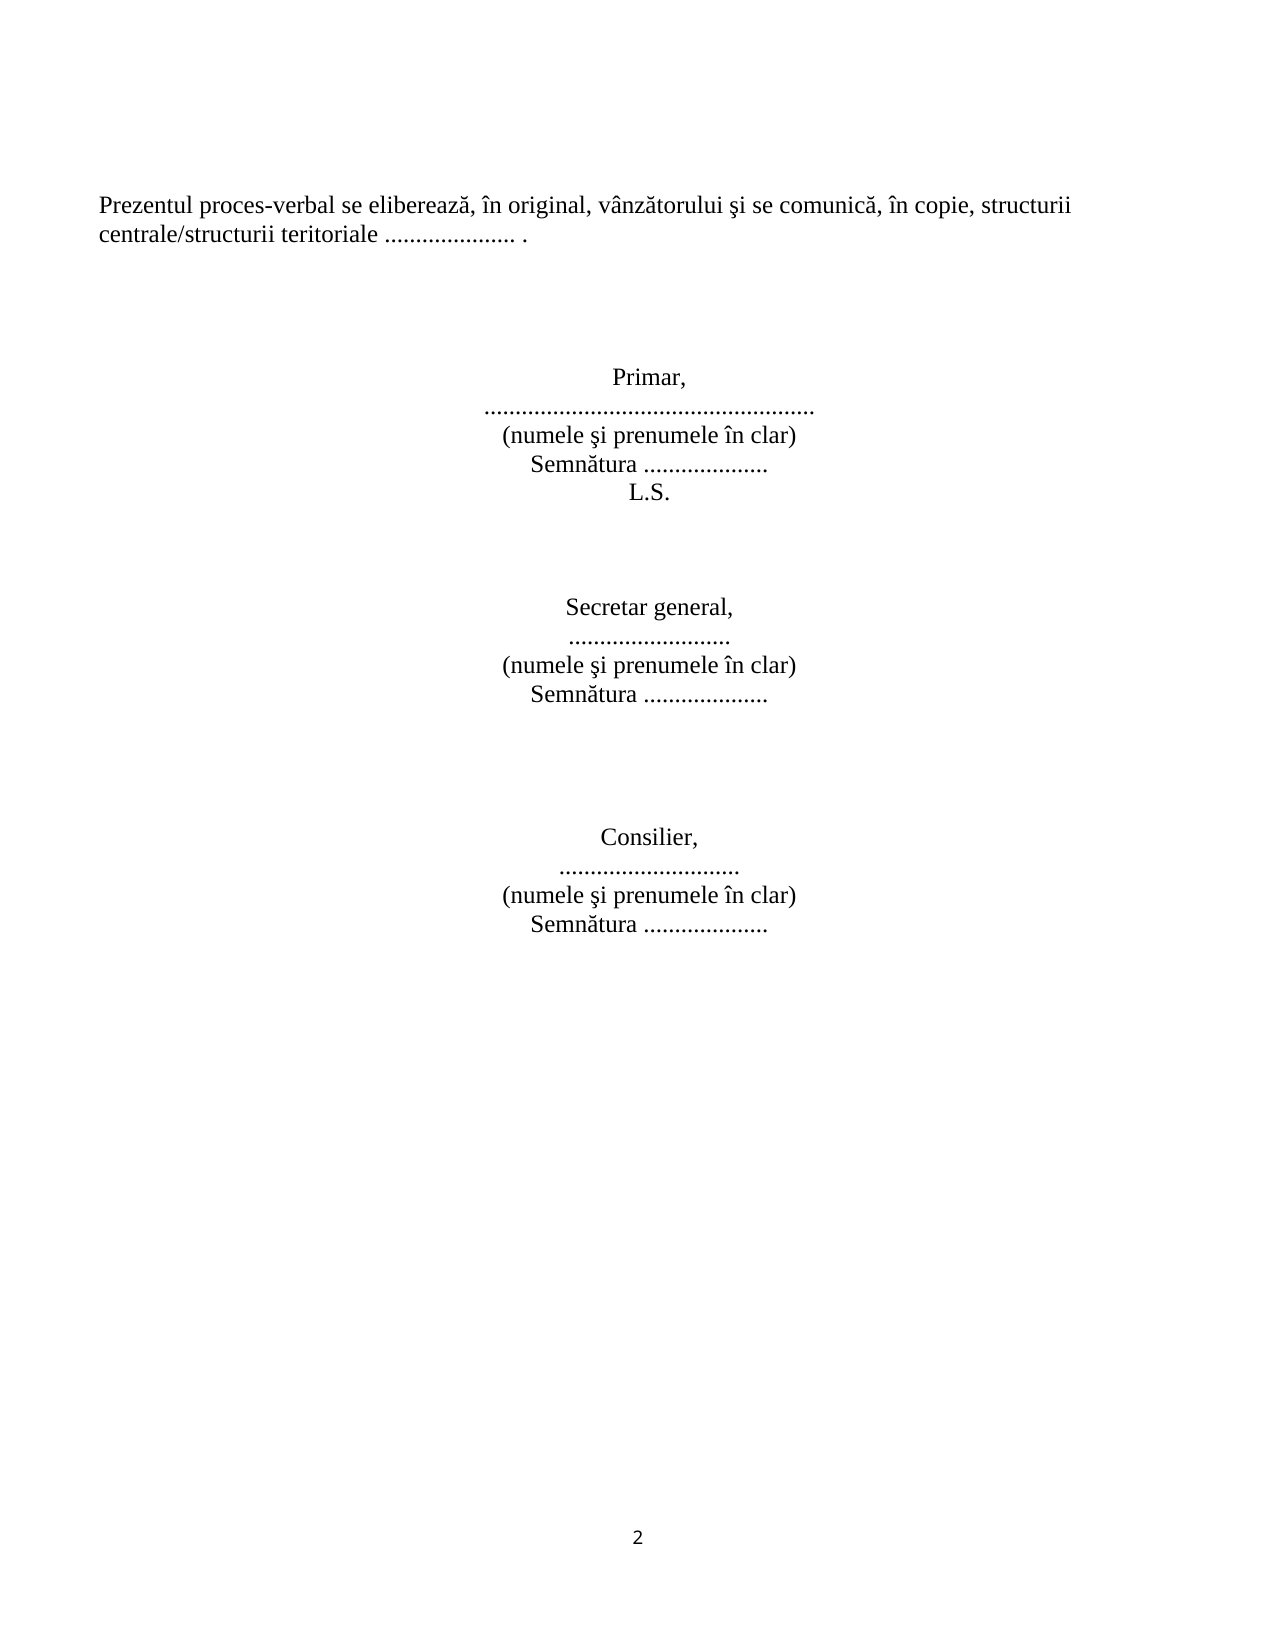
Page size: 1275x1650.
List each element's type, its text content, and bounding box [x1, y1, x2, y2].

text ............................. [98, 851, 1200, 880]
text Prezentul proces-verbal se eliberează, în original, vânzătorului şi se comunică, în copie, structurii centrale/structurii teritoriale ..................... . [98, 190, 1200, 247]
text (numele şi prenumele în clar) [98, 880, 1200, 909]
text Semnătura .................... [98, 449, 1200, 477]
text .......................... [98, 621, 1200, 650]
text L.S. [98, 477, 1200, 506]
text Semnătura .................... [98, 909, 1200, 937]
text Semnătura .................... [98, 679, 1200, 707]
text Primar, [98, 362, 1200, 391]
text Secretar general, [98, 592, 1200, 621]
text (numele şi prenumele în clar) [98, 420, 1200, 449]
text Consilier, [98, 822, 1200, 851]
text (numele şi prenumele în clar) [98, 650, 1200, 679]
text ..................................................... [98, 391, 1200, 420]
